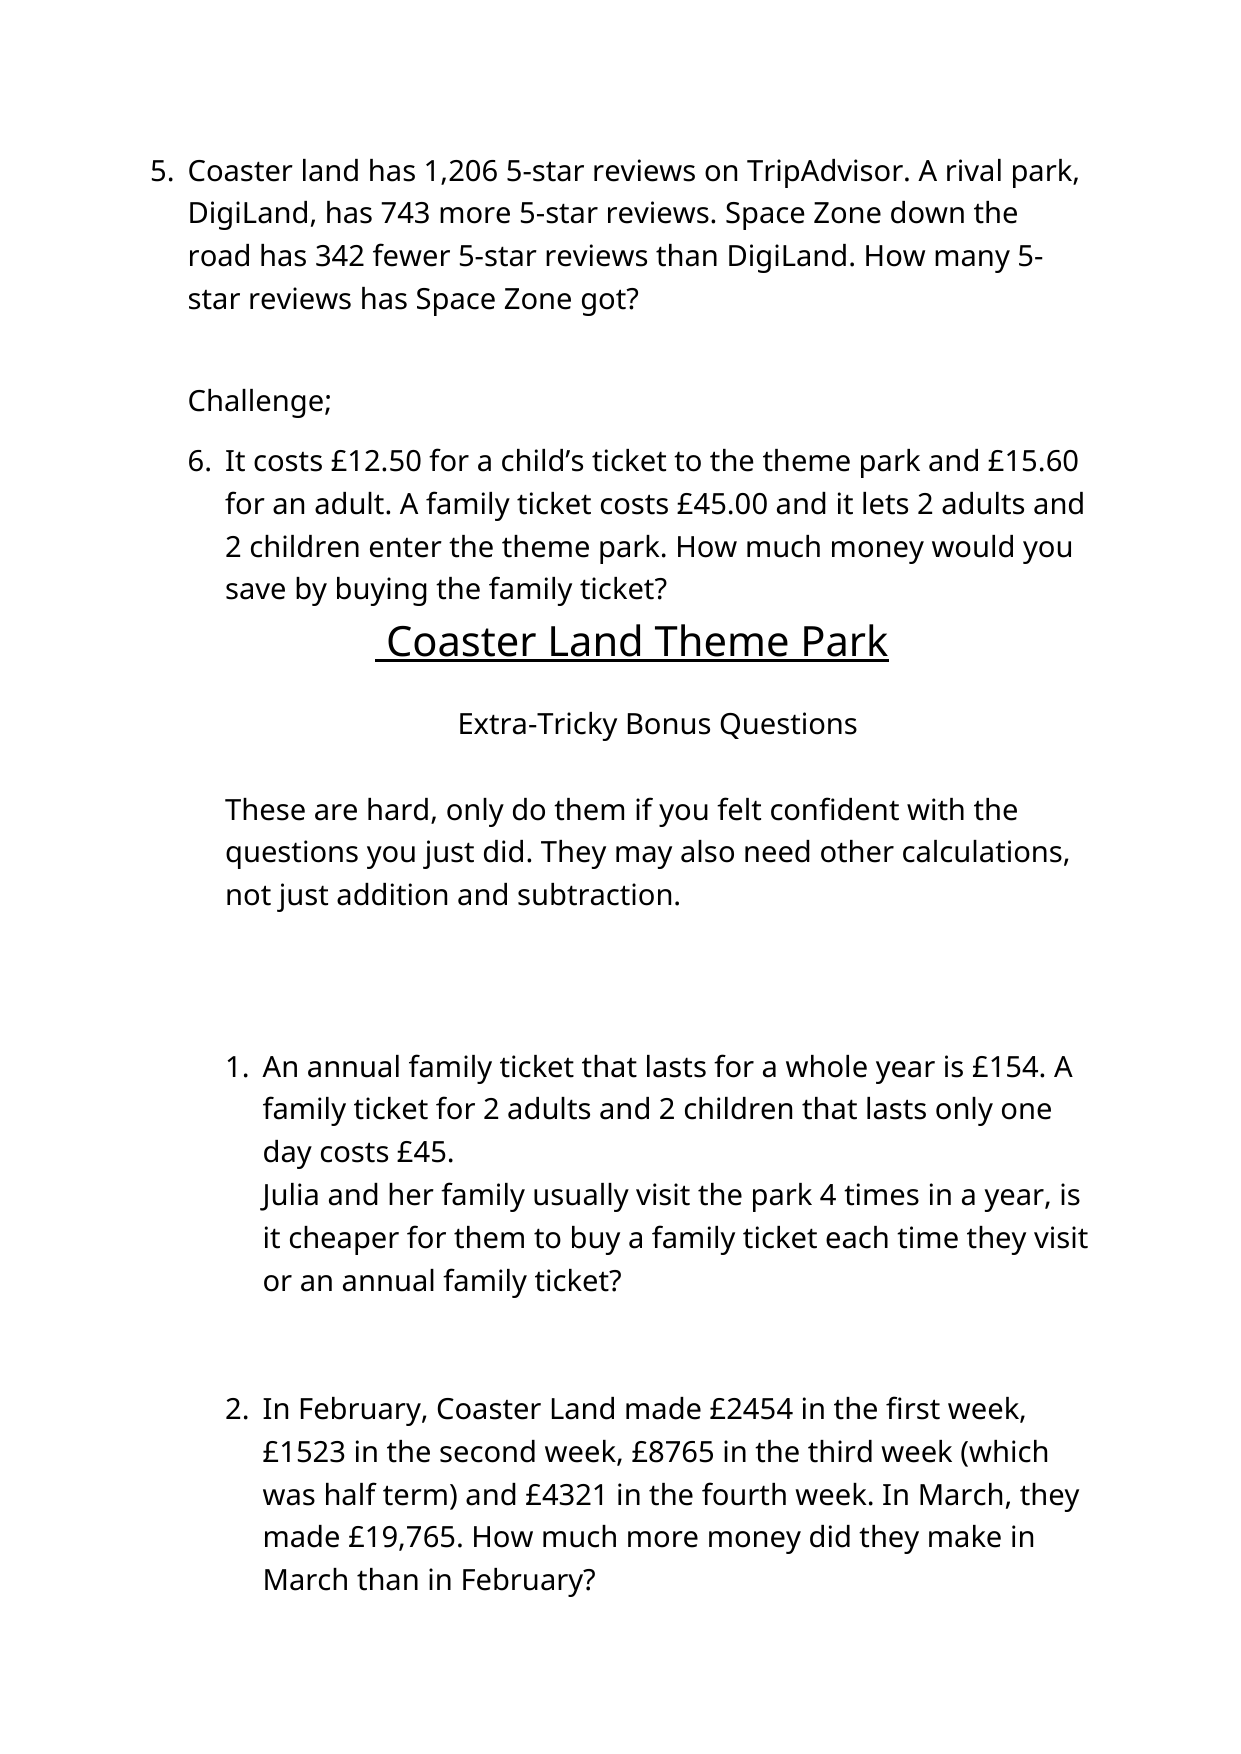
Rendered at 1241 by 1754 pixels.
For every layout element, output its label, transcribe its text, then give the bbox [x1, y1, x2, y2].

list These are hard, only do them if you felt confident with the questions you just did. They may also need other calculations, not just addition and subtraction. [225, 789, 1090, 914]
list Julia and her family usually visit the park 4 times in a year, is it cheaper for them to buy a family ticket each time they visit or an annual family ticket? [262, 1174, 1090, 1299]
list Coaster Land Theme Park [300, 611, 1090, 668]
list In February, Coaster Land made £2454 in the first week, £1523 in the second week, £8765 in the third week (which was half term) and £4321 in the fourth week. In March, they made £19,765. How much more money did they make in March than in February? [225, 1388, 1090, 1599]
list An annual family ticket that lasts for a whole year is £154. A family ticket for 2 adults and 2 children that lasts only one day costs £45. [225, 1046, 1090, 1171]
list Extra-Tricky Bonus Questions [225, 703, 1090, 743]
list It costs £12.50 for a child’s ticket to the theme park and £15.60 for an adult. A family ticket costs £45.00 and it lets 2 adults and 2 children enter the theme park. How much money would you save by buying the family ticket? [187, 440, 1090, 608]
list Coaster land has 1,206 5-star reviews on TripAdvisor. A rival park, DigiLand, has 743 more 5-star reviews. Space Zone down the road has 342 fewer 5-star reviews than DigiLand. How many 5-star reviews has Space Zone got? [150, 150, 1090, 318]
text Challenge; [187, 381, 1090, 420]
